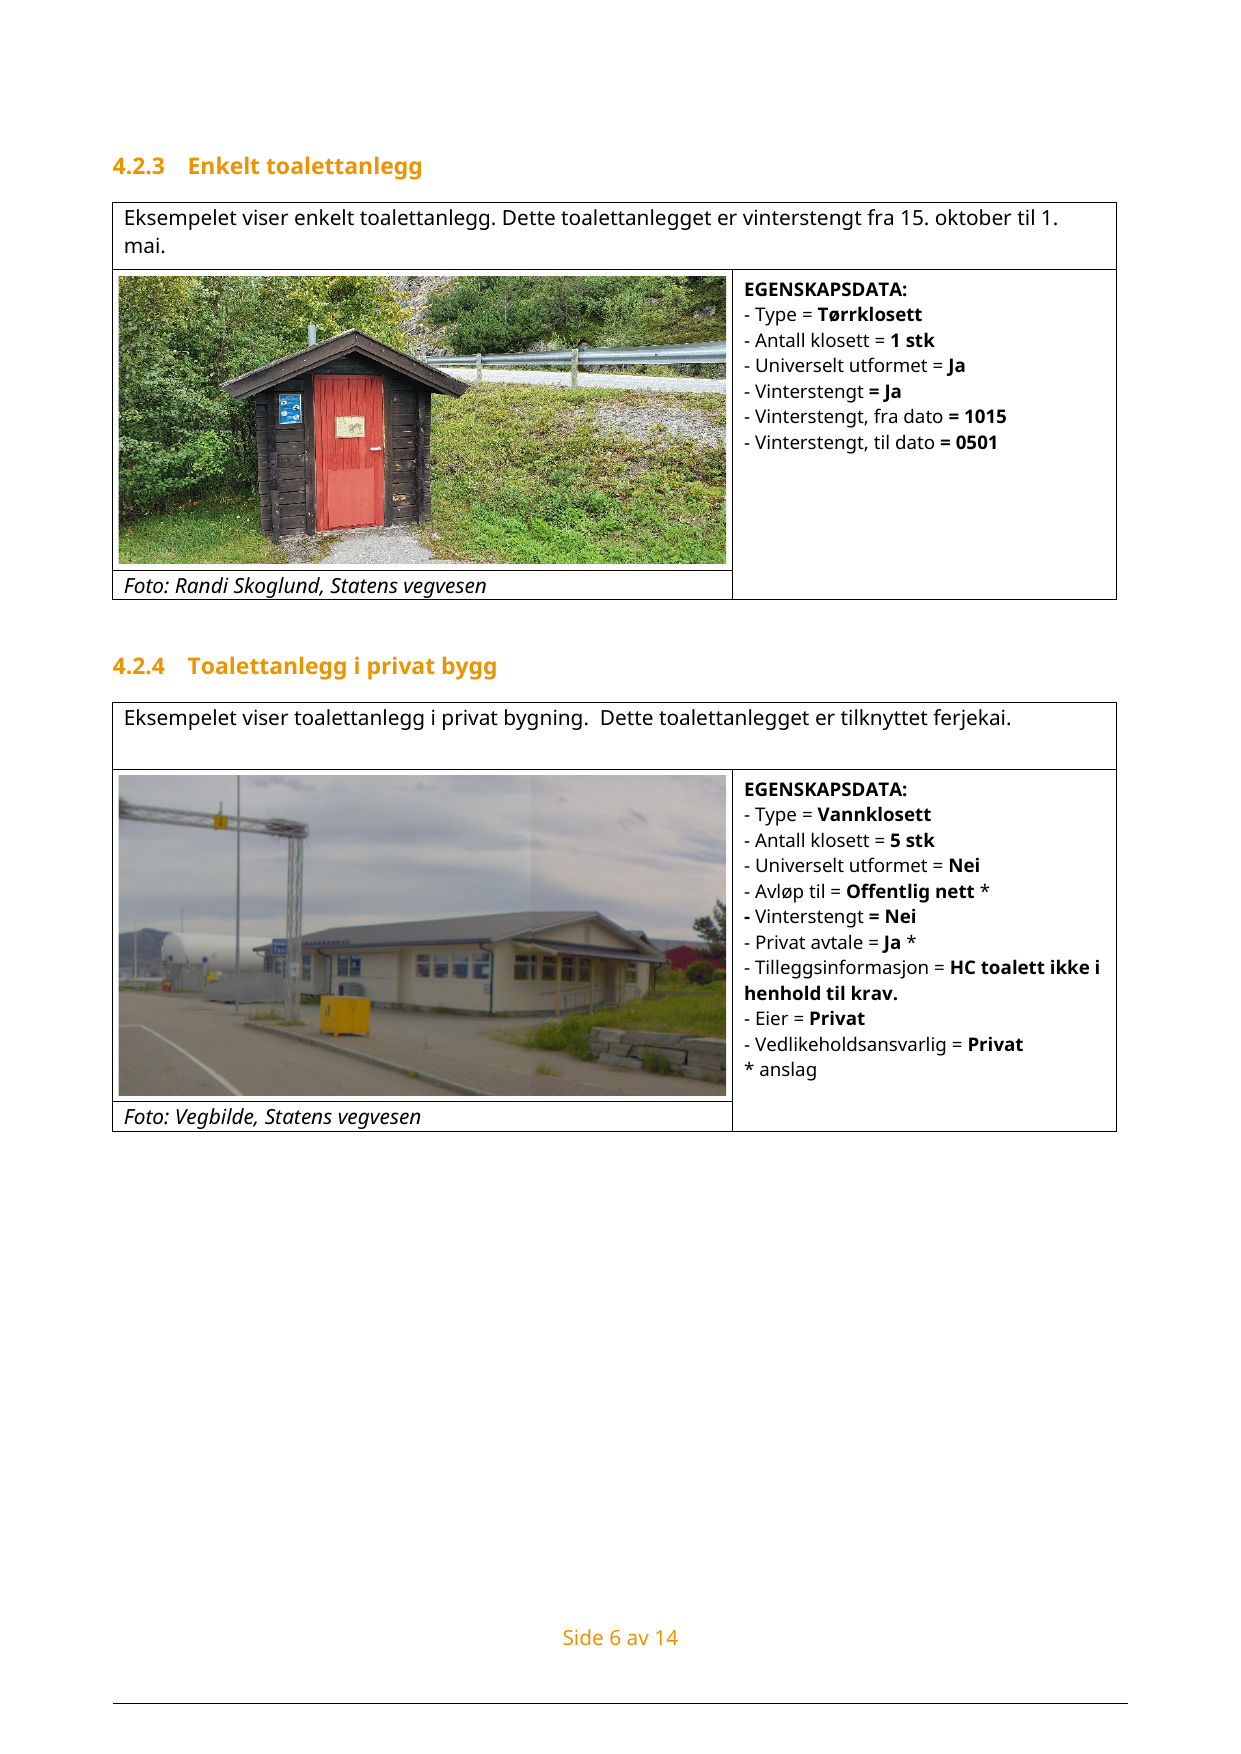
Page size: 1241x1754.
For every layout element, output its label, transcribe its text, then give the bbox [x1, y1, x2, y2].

table_cell EGENSKAPSDATA: - Type = Vannklosett - Antall klosett = 5 stk - Universelt utformet = Nei - Avløp til = Offentlig nett * - Vinterstengt = Nei - Privat avtale = Ja * - Tilleggsinformasjon = HC toalett ikke i henhold til krav. - Eier = Privat - Vedlikeholdsansvarlig = Privat * anslag [733, 770, 1116, 1131]
table_cell [113, 270, 732, 570]
table_cell Foto: Randi Skoglund, Statens vegvesen [113, 571, 732, 599]
table_cell EGENSKAPSDATA: - Type = Tørrklosett - Antall klosett = 1 stk - Universelt utformet = Ja - Vinterstengt = Ja - Vinterstengt, fra dato = 1015 - Vinterstengt, til dato = 0501 [733, 270, 1116, 599]
picture [118, 775, 727, 1096]
subtitle Toalettanlegg i privat bygg [112, 649, 1128, 681]
table_header Eksempelet viser enkelt toalettanlegg. Dette toalettanlegget er vinterstengt fra 15. oktober til 1. mai. [113, 203, 1116, 269]
table_cell Foto: Vegbilde, Statens vegvesen [113, 1102, 732, 1131]
table_header Eksempelet viser toalettanlegg i privat bygning. Dette toalettanlegget er tilknyttet ferjekai. [113, 703, 1116, 769]
table_cell [113, 770, 732, 1101]
subtitle Enkelt toalettanlegg [112, 150, 1128, 181]
picture [118, 276, 727, 564]
